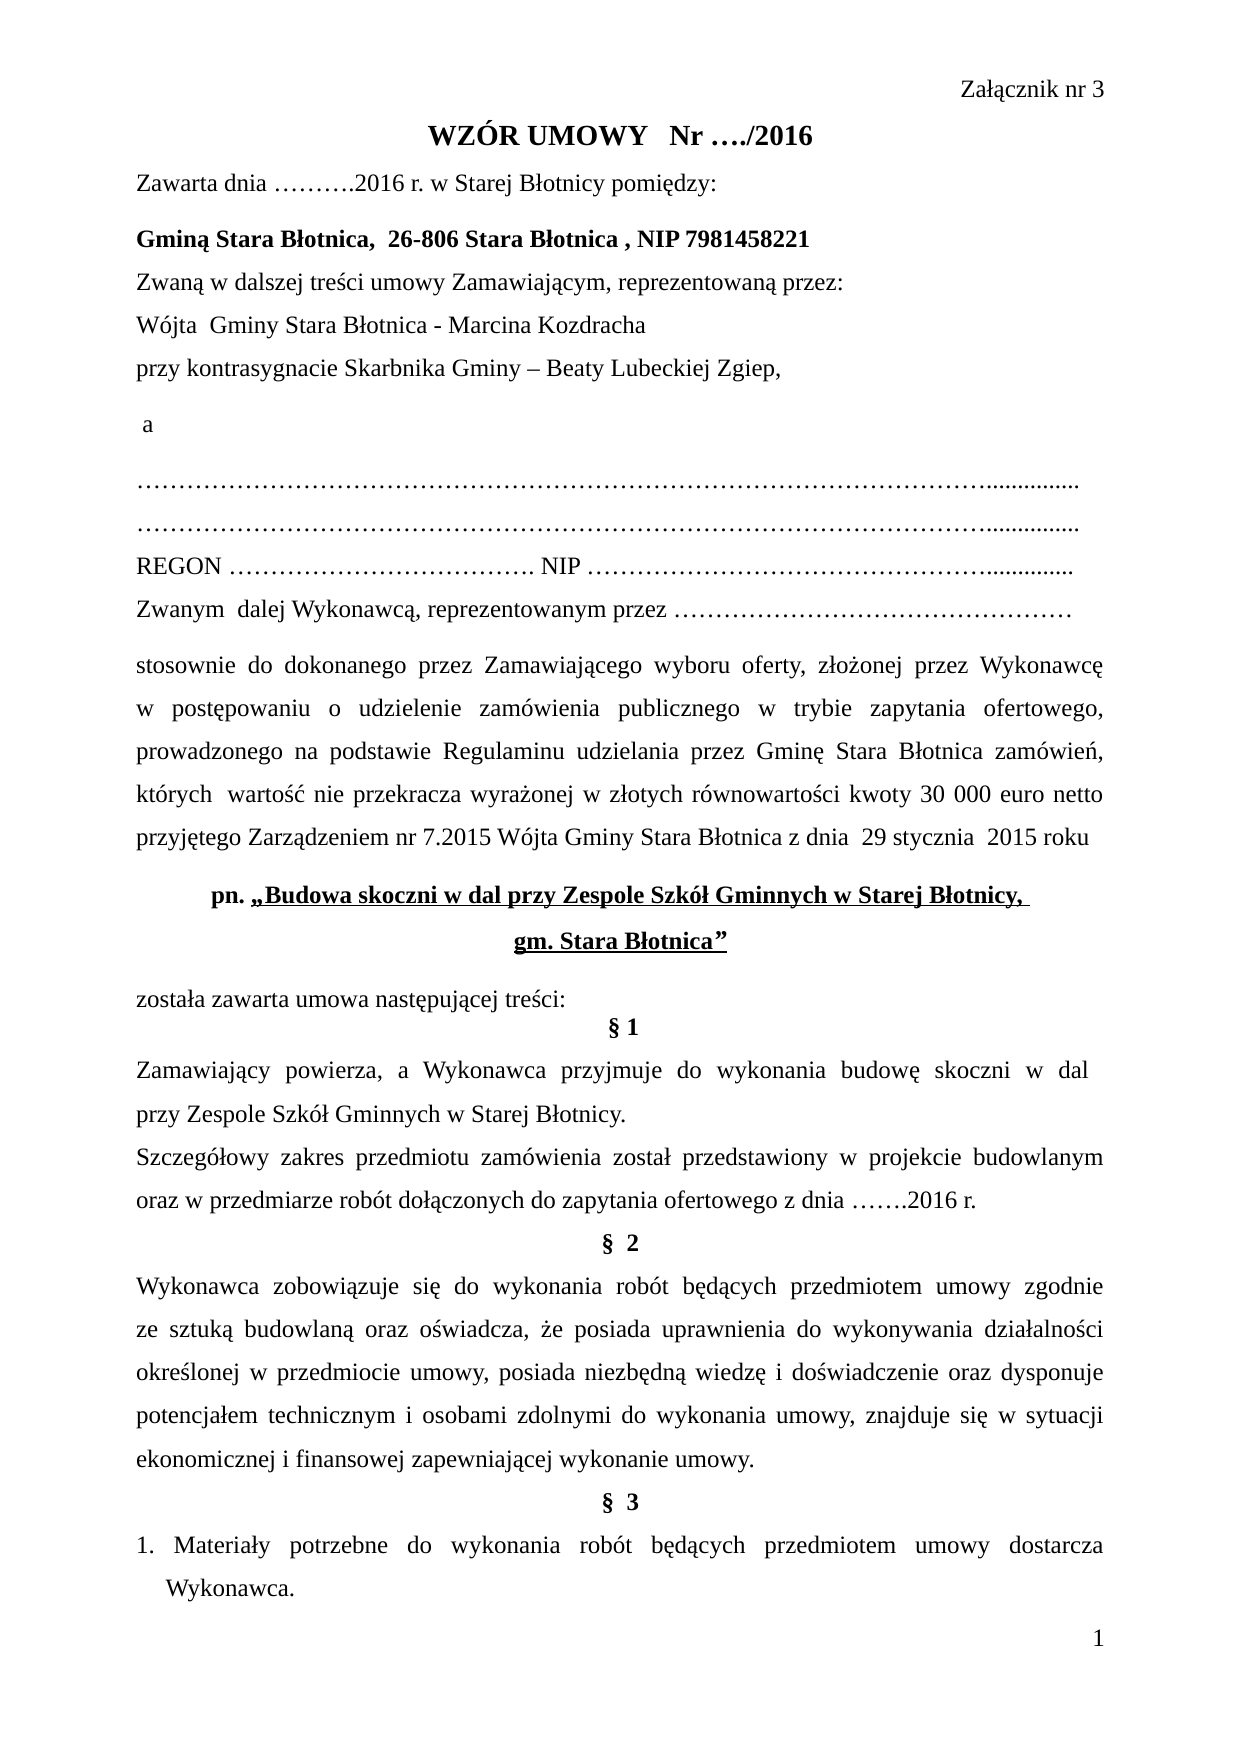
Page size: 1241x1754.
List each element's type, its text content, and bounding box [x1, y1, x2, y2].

text Wójta Gminy Stara Błotnica - Marcina Kozdracha [136, 310, 1104, 339]
text WZÓR UMOWY Nr …./2016 [136, 118, 1104, 152]
text § 1 [136, 1012, 1104, 1041]
text Zawarta dnia ……….2016 r. w Starej Błotnicy pomiędzy: [136, 168, 1104, 197]
text …………………………………………………………………………………………............... [136, 465, 1104, 493]
text Zamawiający powierza, a Wykonawca przyjmuje do wykonania budowę skoczni w dal przy Zespole Szkół Gminnych w Starej Błotnicy. [136, 1056, 1104, 1127]
text Zwanym dalej Wykonawcą, reprezentowanym przez ………………………………………… [136, 594, 1104, 623]
text Gminą Stara Błotnica, 26-806 Stara Błotnica , NIP 7981458221 [136, 224, 1104, 253]
text pn. „Budowa skoczni w dal przy Zespole Szkół Gminnych w Starej Błotnicy, gm. Stara Błotnica” [136, 878, 1104, 956]
text REGON ………………………………. NIP ………………………………………….............. [136, 551, 1104, 580]
text stosownie do dokonanego przez Zamawiającego wyboru oferty, złożonej przez Wykonawcę w postępowaniu o udzielenie zamówienia publicznego w trybie zapytania ofertowego, prowadzonego na podstawie Regulaminu udzielania przez Gminę Stara Błotnica zamówień, których wartość nie przekracza wyrażonej w złotych równowartości kwoty 30 000 euro netto przyjętego Zarządzeniem nr 7.2015 Wójta Gminy Stara Błotnica z dnia 29 stycznia 2015 roku [136, 650, 1104, 851]
text przy kontrasygnacie Skarbnika Gminy – Beaty Lubeckiej Zgiep, [136, 353, 1104, 382]
text Wykonawca zobowiązuje się do wykonania robót będących przedmiotem umowy zgodnie ze sztuką budowlaną oraz oświadcza, że posiada uprawnienia do wykonywania działalności określonej w przedmiocie umowy, posiada niezbędną wiedzę i doświadczenie oraz dysponuje potencjałem technicznym i osobami zdolnymi do wykonania umowy, znajduje się w sytuacji ekonomicznej i finansowej zapewniającej wykonanie umowy. [136, 1271, 1104, 1472]
text § 2 [136, 1228, 1104, 1257]
text a [136, 409, 1104, 438]
list Szczegółowy zakres przedmiotu zamówienia został przedstawiony w projekcie budowlanym oraz w przedmiarze robót dołączonych do zapytania ofertowego z dnia …….2016 r. [136, 1142, 1104, 1214]
text …………………………………………………………………………………………............... [136, 508, 1104, 537]
text została zawarta umowa następującej treści: [136, 984, 1104, 1012]
text 1. Materiały potrzebne do wykonania robót będących przedmiotem umowy dostarcza Wykonawca. [136, 1530, 1104, 1602]
text Zwaną w dalszej treści umowy Zamawiającym, reprezentowaną przez: [136, 267, 1104, 296]
text § 3 [136, 1487, 1104, 1516]
